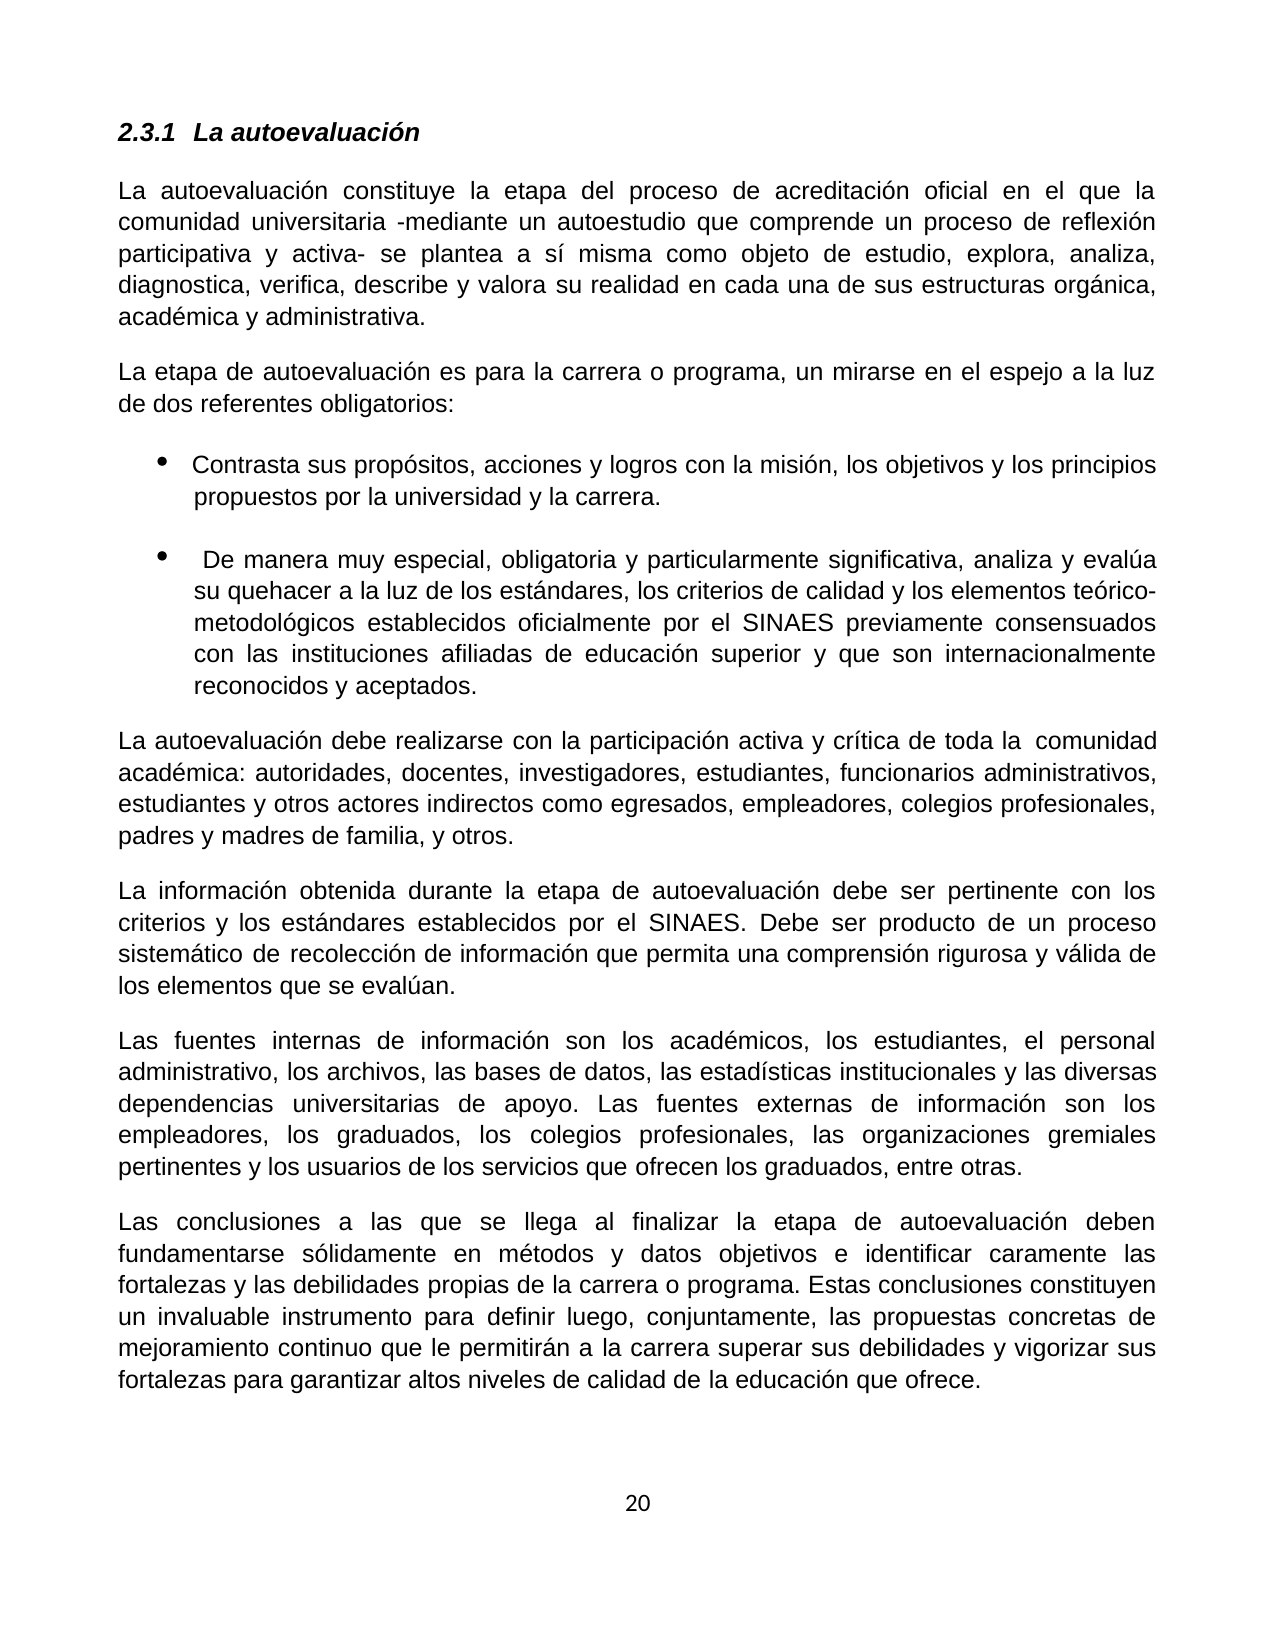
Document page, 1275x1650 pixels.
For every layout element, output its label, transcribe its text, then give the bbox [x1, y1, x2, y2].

text Las fuentes internas de información son los académicos, los estudiantes, el personal administrativo, los archivos, las bases de datos, las estadísticas institucionales y las diversas dependencias universitarias de apoyo. Las fuentes externas de información son los empleadores, los graduados, los colegios profesionales, las organizaciones gremiales pertinentes y los usuarios de los servicios que ofrecen los graduados, entre otras. [118, 1026, 1157, 1181]
text La autoevaluación debe realizarse con la participación activa y crítica de toda la comunidad académica: autoridades, docentes, investigadores, estudiantes, funcionarios administrativos, estudiantes y otros actores indirectos como egresados, empleadores, colegios profesionales, padres y madres de familia, y otros. [118, 726, 1157, 850]
text La etapa de autoevaluación es para la carrera o programa, un mirarse en el espejo a la luz de dos referentes obligatorios: [118, 357, 1157, 417]
text La información obtenida durante la etapa de autoevaluación debe ser pertinente con los criterios y los estándares establecidos por el SINAES. Debe ser producto de un proceso sistemático de recolección de información que permita una comprensión rigurosa y válida de los elementos que se evalúan. [118, 876, 1157, 999]
text La autoevaluación constituye la etapa del proceso de acreditación oficial en el que la comunidad universitaria -mediante un autoestudio que comprende un proceso de reflexión participativa y activa- se plantea a sí misma como objeto de estudio, explora, analiza, diagnostica, verifica, describe y valora su realidad en cada una de sus estructuras orgánica, académica y administrativa. [118, 176, 1157, 331]
text Las conclusiones a las que se llega al finalizar la etapa de autoevaluación deben fundamentarse sólidamente en métodos y datos objetivos e identificar caramente las fortalezas y las debilidades propias de la carrera o programa. Estas conclusiones constituyen un invaluable instrumento para definir luego, conjuntamente, las propuestas concretas de mejoramiento continuo que le permitirán a la carrera superar sus debilidades y vigorizar sus fortalezas para garantizar altos niveles de calidad de la educación que ofrece. [118, 1207, 1157, 1394]
subtitle La autoevaluación [118, 117, 1233, 147]
text De manera muy especial, obligatoria y particularmente significativa, analiza y evalúa su quehacer a la luz de los estándares, los criterios de calidad y los elementos teórico- metodológicos establecidos oficialmente por el SINAES previamente consensuados con las instituciones afiliadas de educación superior y que son internacionalmente reconocidos y aceptados. [156, 537, 1158, 700]
text Contrasta sus propósitos, acciones y logros con la misión, los objetivos y los principios propuestos por la universidad y la carrera. [156, 443, 1157, 511]
picture [156, 443, 180, 474]
picture [156, 537, 180, 569]
